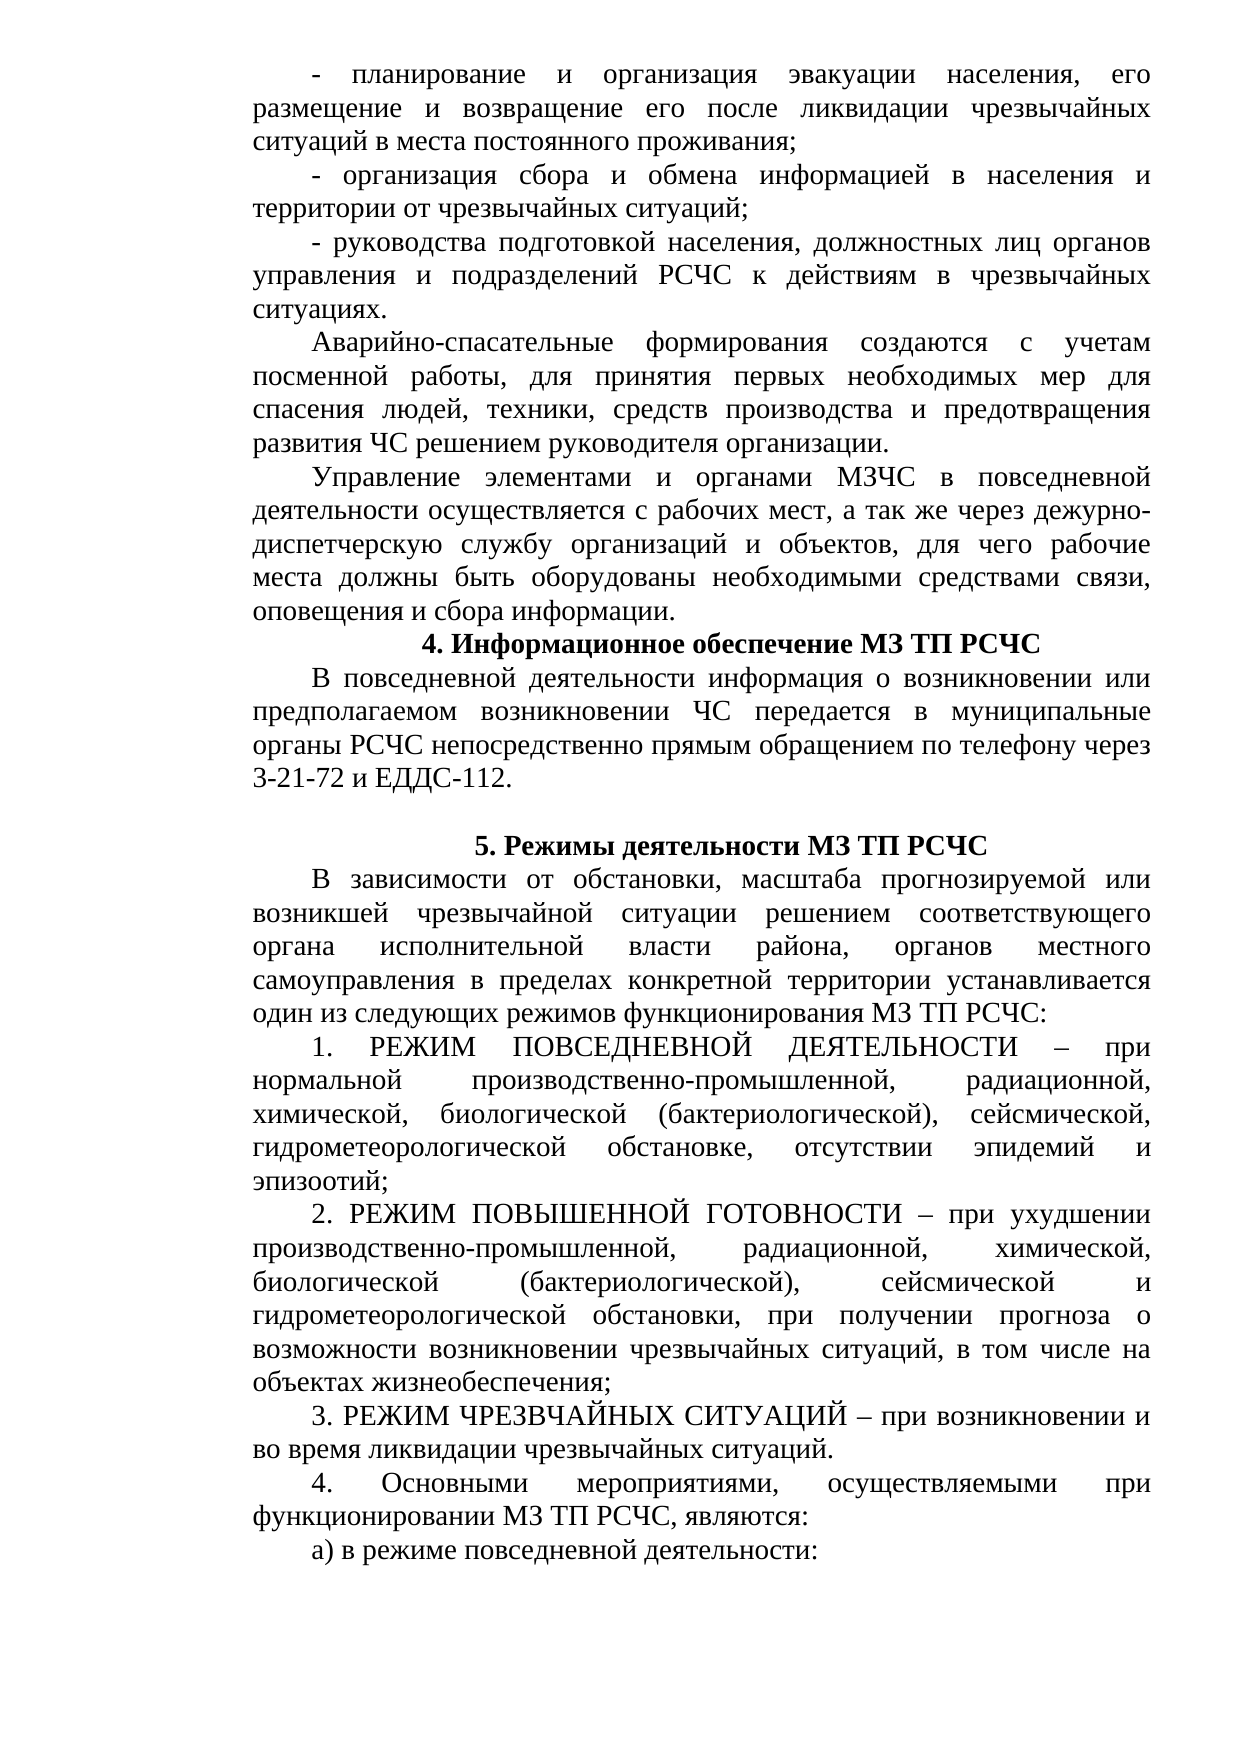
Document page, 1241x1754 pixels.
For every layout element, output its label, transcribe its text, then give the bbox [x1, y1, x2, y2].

text а) в режиме повседневной деятельности: [252, 1532, 1152, 1566]
text Аварийно-спасательные формирования создаются с учетам посменной работы, для принятия первых необходимых мер для спасения людей, техники, средств производства и предотвращения развития ЧС решением руководителя организации. [252, 324, 1152, 459]
text 4. Информационное обеспечение МЗ ТП РСЧС [252, 626, 1152, 660]
text - организация сбора и обмена информацией в населения и территории от чрезвычайных ситуаций; [252, 157, 1152, 224]
text 1. РЕЖИМ ПОВСЕДНЕВНОЙ ДЕЯТЕЛЬНОСТИ – при нормальной производственно-промышленной, радиационной, химической, биологической (бактериологической), сейсмической, гидрометеорологической обстановке, отсутствии эпидемий и эпизоотий; [252, 1029, 1152, 1197]
text В зависимости от обстановки, масштаба прогнозируемой или возникшей чрезвычайной ситуации решением соответствующего органа исполнительной власти района, органов местного самоуправления в пределах конкретной территории устанавливается один из следующих режимов функционирования МЗ ТП РСЧС: [252, 861, 1152, 1029]
text 5. Режимы деятельности МЗ ТП РСЧС [252, 828, 1152, 861]
text - планирование и организация эвакуации населения, его размещение и возвращение его после ликвидации чрезвычайных ситуаций в места постоянного проживания; [252, 56, 1152, 157]
text - руководства подготовкой населения, должностных лиц органов управления и подразделений РСЧС к действиям в чрезвычайных ситуациях. [252, 224, 1152, 324]
text В повседневной деятельности информация о возникновении или предполагаемом возникновении ЧС передается в муниципальные органы РСЧС непосредственно прямым обращением по телефону через 3-21-72 и ЕДДС-112. [252, 660, 1152, 794]
text Управление элементами и органами МЗЧС в повседневной деятельности осуществляется с рабочих мест, а так же через дежурно-диспетчерскую службу организаций и объектов, для чего рабочие места должны быть оборудованы необходимыми средствами связи, оповещения и сбора информации. [252, 459, 1152, 626]
text 3. РЕЖИМ ЧРЕЗВЧАЙНЫХ СИТУАЦИЙ – при возникновении и во время ликвидации чрезвычайных ситуаций. [252, 1398, 1152, 1465]
text 4. Основными мероприятиями, осуществляемыми при функционировании МЗ ТП РСЧС, являются: [252, 1465, 1152, 1532]
text 2. РЕЖИМ ПОВЫШЕННОЙ ГОТОВНОСТИ – при ухудшении производственно-промышленной, радиационной, химической, биологической (бактериологической), сейсмической и гидрометеорологической обстановки, при получении прогноза о возможности возникновении чрезвычайных ситуаций, в том числе на объектах жизнеобеспечения; [252, 1197, 1152, 1398]
